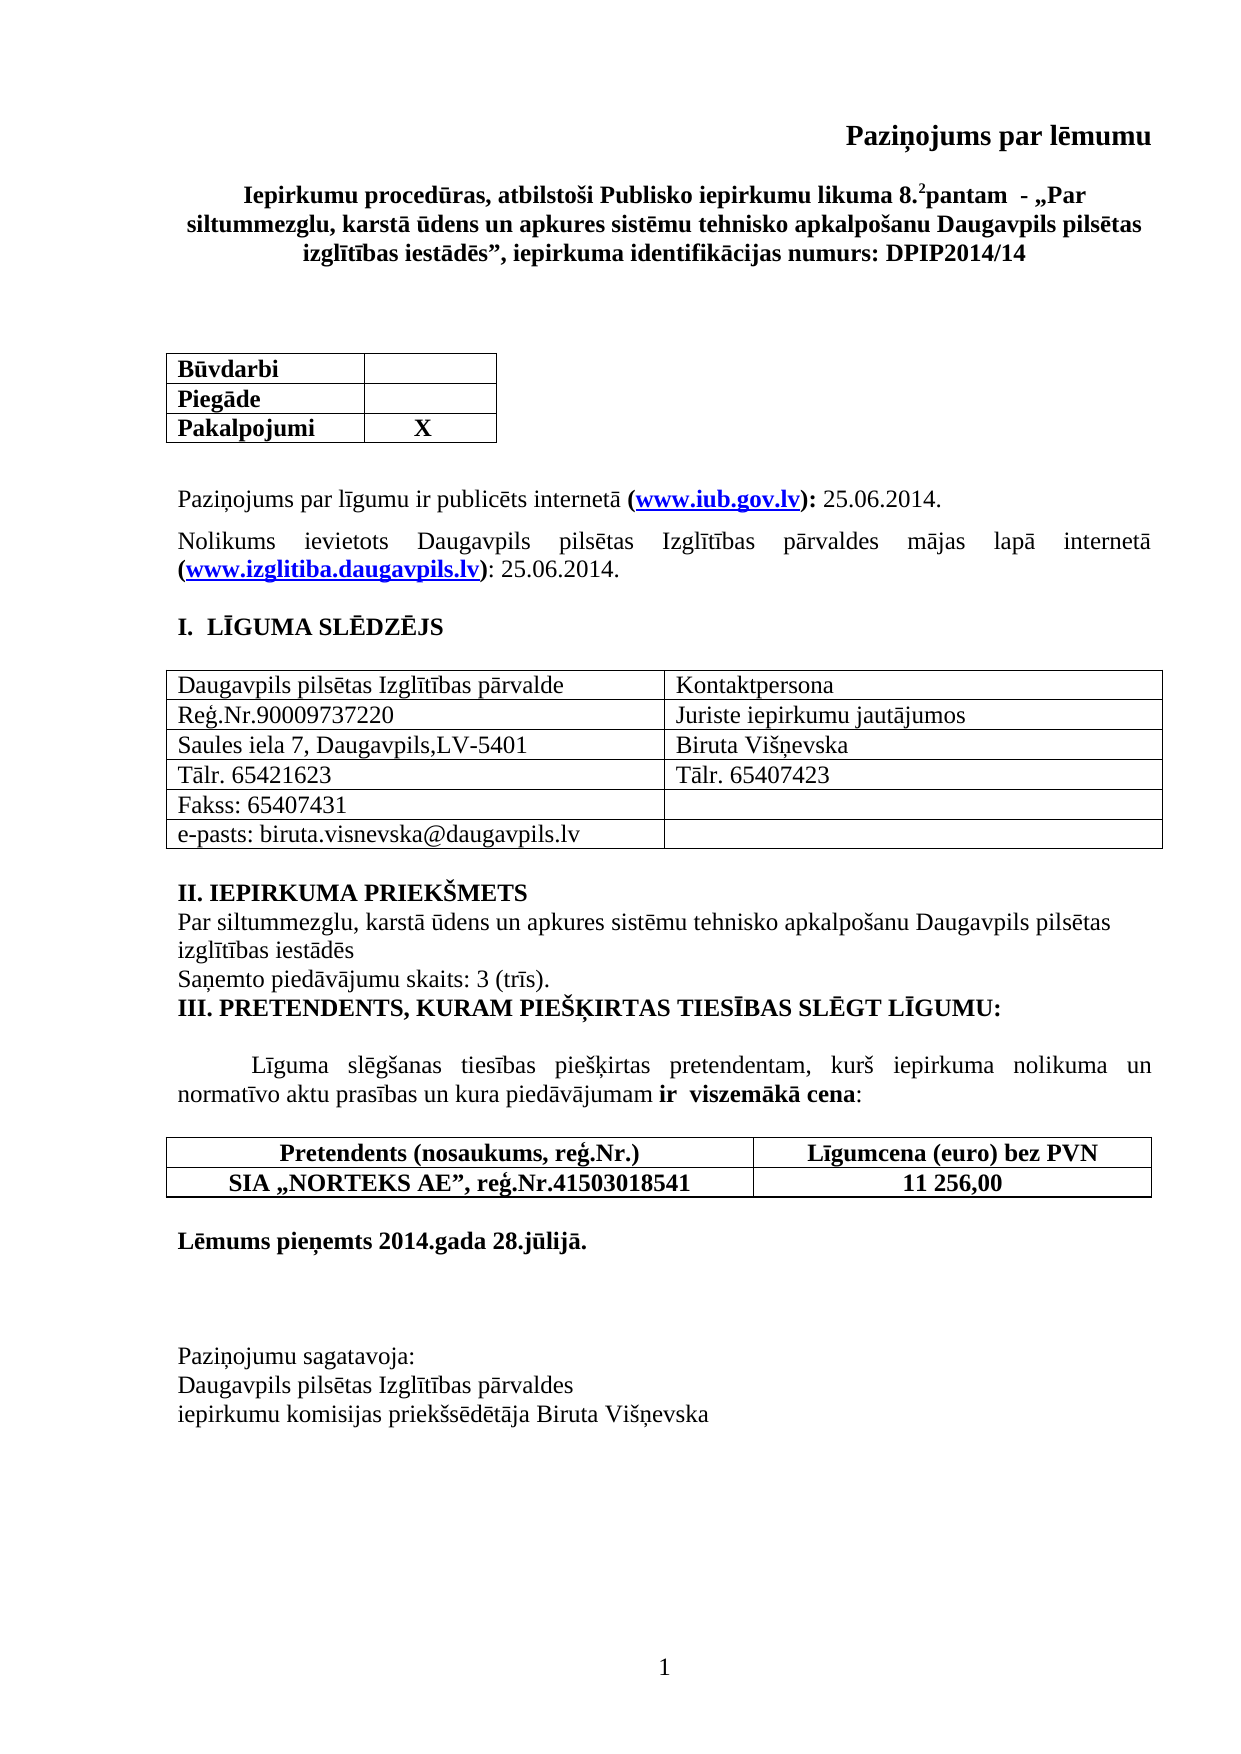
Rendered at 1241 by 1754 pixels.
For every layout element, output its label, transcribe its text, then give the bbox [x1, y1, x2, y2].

text Nolikums ievietots Daugavpils pilsētas Izglītības pārvaldes mājas lapā internetā (www.izglitiba.daugavpils.lv): 25.06.2014. [177, 526, 1152, 583]
table_header Daugavpils pilsētas Izglītības pārvalde [167, 671, 664, 699]
table_cell Pakalpojumi [167, 414, 364, 442]
table_header [365, 354, 496, 383]
table_cell X [365, 414, 496, 442]
table_header Līgumcena (euro) bez PVN [754, 1138, 1151, 1167]
table_cell Biruta Višņevska [665, 730, 1162, 759]
table_cell 11 256,00 [754, 1168, 1151, 1196]
text iepirkumu komisijas priekšsēdētāja Biruta Višņevska [177, 1399, 1152, 1427]
text Paziņojums par lēmumu [177, 118, 1152, 152]
table_cell Saules iela 7, Daugavpils,LV-5401 [167, 730, 664, 759]
table_cell Tālr. 65407423 [665, 760, 1162, 789]
table_cell Juriste iepirkumu jautājumos [665, 700, 1162, 729]
text Saņemto piedāvājumu skaits: 3 (trīs). [177, 964, 1152, 993]
table_cell Reģ.Nr.90009737220 [167, 700, 664, 729]
table_header Kontaktpersona [665, 671, 1162, 699]
table_cell [665, 790, 1162, 818]
table_cell Tālr. 65421623 [167, 760, 664, 789]
text Lēmums pieņemts 2014.gada 28.jūlijā. [177, 1226, 1152, 1255]
table_cell SIA „NORTEKS AE”, reģ.Nr.41503018541 [167, 1168, 753, 1196]
table_cell [665, 820, 1162, 848]
table_cell Fakss: 65407431 [167, 790, 664, 818]
text Paziņojums par līgumu ir publicēts internetā (www.iub.gov.lv): 25.06.2014. [177, 484, 1152, 513]
table_header Pretendents (nosaukums, reģ.Nr.) [167, 1138, 753, 1167]
table_cell e-pasts: biruta.visnevska@daugavpils.lv [167, 820, 664, 848]
list LĪGUMA SLĒDZĒJS [177, 612, 1152, 641]
table_header Būvdarbi [167, 354, 364, 383]
text Par siltummezglu, karstā ūdens un apkures sistēmu tehnisko apkalpošanu Daugavpils pilsētas izglītības iestādēs [177, 907, 1152, 964]
text Līguma slēgšanas tiesības piešķirtas pretendentam, kurš iepirkuma nolikuma un normatīvo aktu prasības un kura piedāvājumam ir viszemākā cena: [177, 1051, 1152, 1108]
text Iepirkumu procedūras, atbilstoši Publisko iepirkumu likuma 8.2pantam - „Par siltummezglu, karstā ūdens un apkures sistēmu tehnisko apkalpošanu Daugavpils pilsētas izglītības iestādēs”, iepirkuma identifikācijas numurs: DPIP2014/14 [177, 180, 1152, 267]
text Daugavpils pilsētas Izglītības pārvaldes [177, 1370, 1152, 1399]
text III. PRETENDENTS, KURAM PIEŠĶIRTAS TIESĪBAS SLĒGT LĪGUMU: [177, 993, 1152, 1022]
table_cell Piegāde [167, 384, 364, 412]
text Paziņojumu sagatavoja: [177, 1341, 1152, 1370]
text II. IEPIRKUMA PRIEKŠMETS [177, 878, 1152, 907]
table_cell [365, 384, 496, 412]
